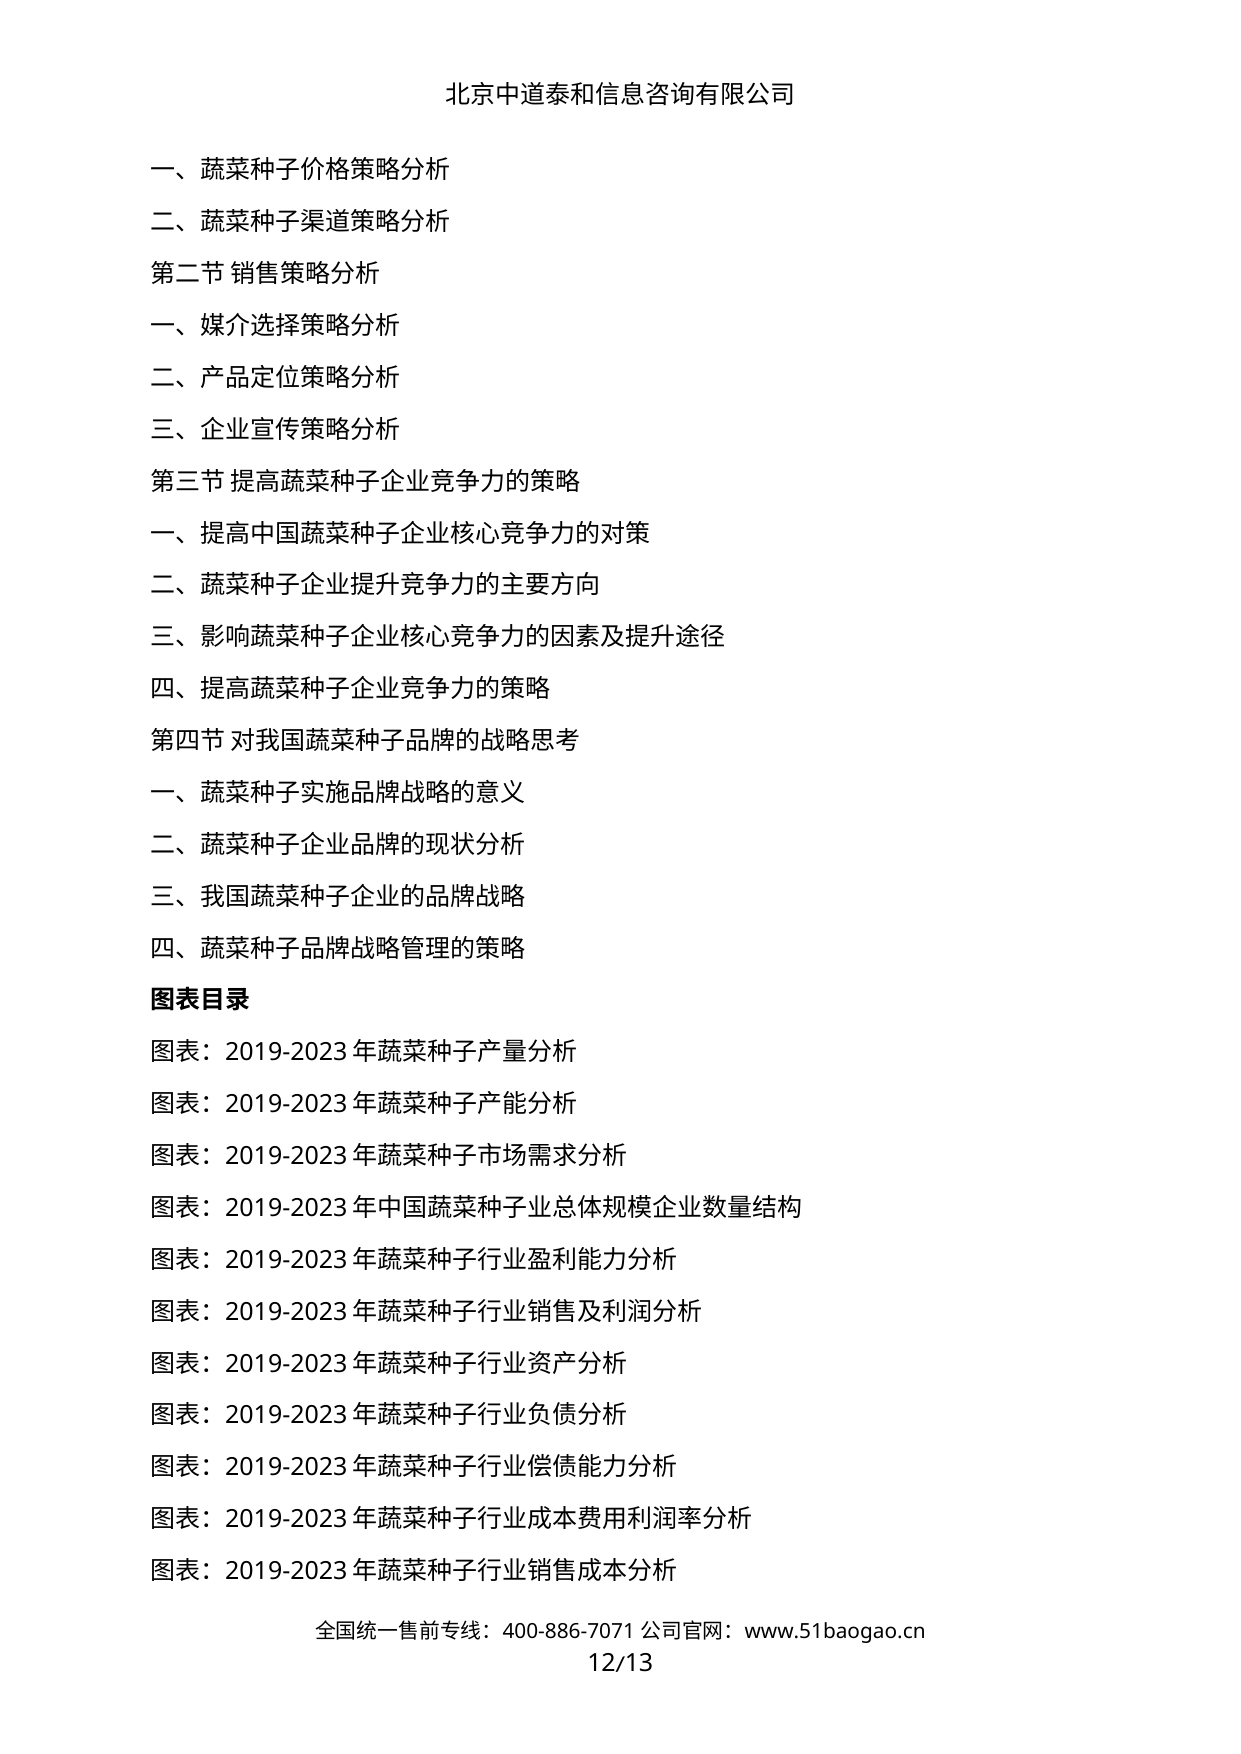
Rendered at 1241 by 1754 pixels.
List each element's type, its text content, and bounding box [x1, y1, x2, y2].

text 第二节 销售策略分析 [150, 254, 1090, 290]
text 第四节 对我国蔬菜种子品牌的战略思考 [150, 721, 1090, 757]
text 图表目录 [150, 980, 1090, 1016]
text 图表：2019-2023年蔬菜种子市场需求分析 [150, 1136, 1090, 1172]
text 第三节 提高蔬菜种子企业竞争力的策略 [150, 461, 1090, 497]
text 三、我国蔬菜种子企业的品牌战略 [150, 876, 1090, 912]
text 二、蔬菜种子渠道策略分析 [150, 202, 1090, 238]
text 一、媒介选择策略分析 [150, 306, 1090, 342]
text 二、产品定位策略分析 [150, 357, 1090, 394]
text 一、提高中国蔬菜种子企业核心竞争力的对策 [150, 513, 1090, 549]
text 三、企业宣传策略分析 [150, 409, 1090, 446]
text 图表：2019-2023年蔬菜种子行业资产分析 [150, 1343, 1090, 1379]
text 三、影响蔬菜种子企业核心竞争力的因素及提升途径 [150, 617, 1090, 653]
text 四、蔬菜种子品牌战略管理的策略 [150, 928, 1090, 964]
text 图表：2019-2023年蔬菜种子产能分析 [150, 1084, 1090, 1120]
text 一、蔬菜种子价格策略分析 [150, 150, 1090, 186]
text 四、提高蔬菜种子企业竞争力的策略 [150, 669, 1090, 705]
text 图表：2019-2023年蔬菜种子行业成本费用利润率分析 [150, 1499, 1090, 1535]
text 二、蔬菜种子企业提升竞争力的主要方向 [150, 565, 1090, 601]
text 图表：2019-2023年中国蔬菜种子业总体规模企业数量结构 [150, 1187, 1090, 1224]
text 图表：2019-2023年蔬菜种子行业偿债能力分析 [150, 1447, 1090, 1483]
text 图表：2019-2023年蔬菜种子行业销售成本分析 [150, 1551, 1090, 1587]
text 图表：2019-2023年蔬菜种子行业销售及利润分析 [150, 1291, 1090, 1327]
text 图表：2019-2023年蔬菜种子产量分析 [150, 1032, 1090, 1068]
text 一、蔬菜种子实施品牌战略的意义 [150, 772, 1090, 809]
text 图表：2019-2023年蔬菜种子行业盈利能力分析 [150, 1239, 1090, 1276]
text 图表：2019-2023年蔬菜种子行业负债分析 [150, 1395, 1090, 1431]
text 二、蔬菜种子企业品牌的现状分析 [150, 824, 1090, 861]
